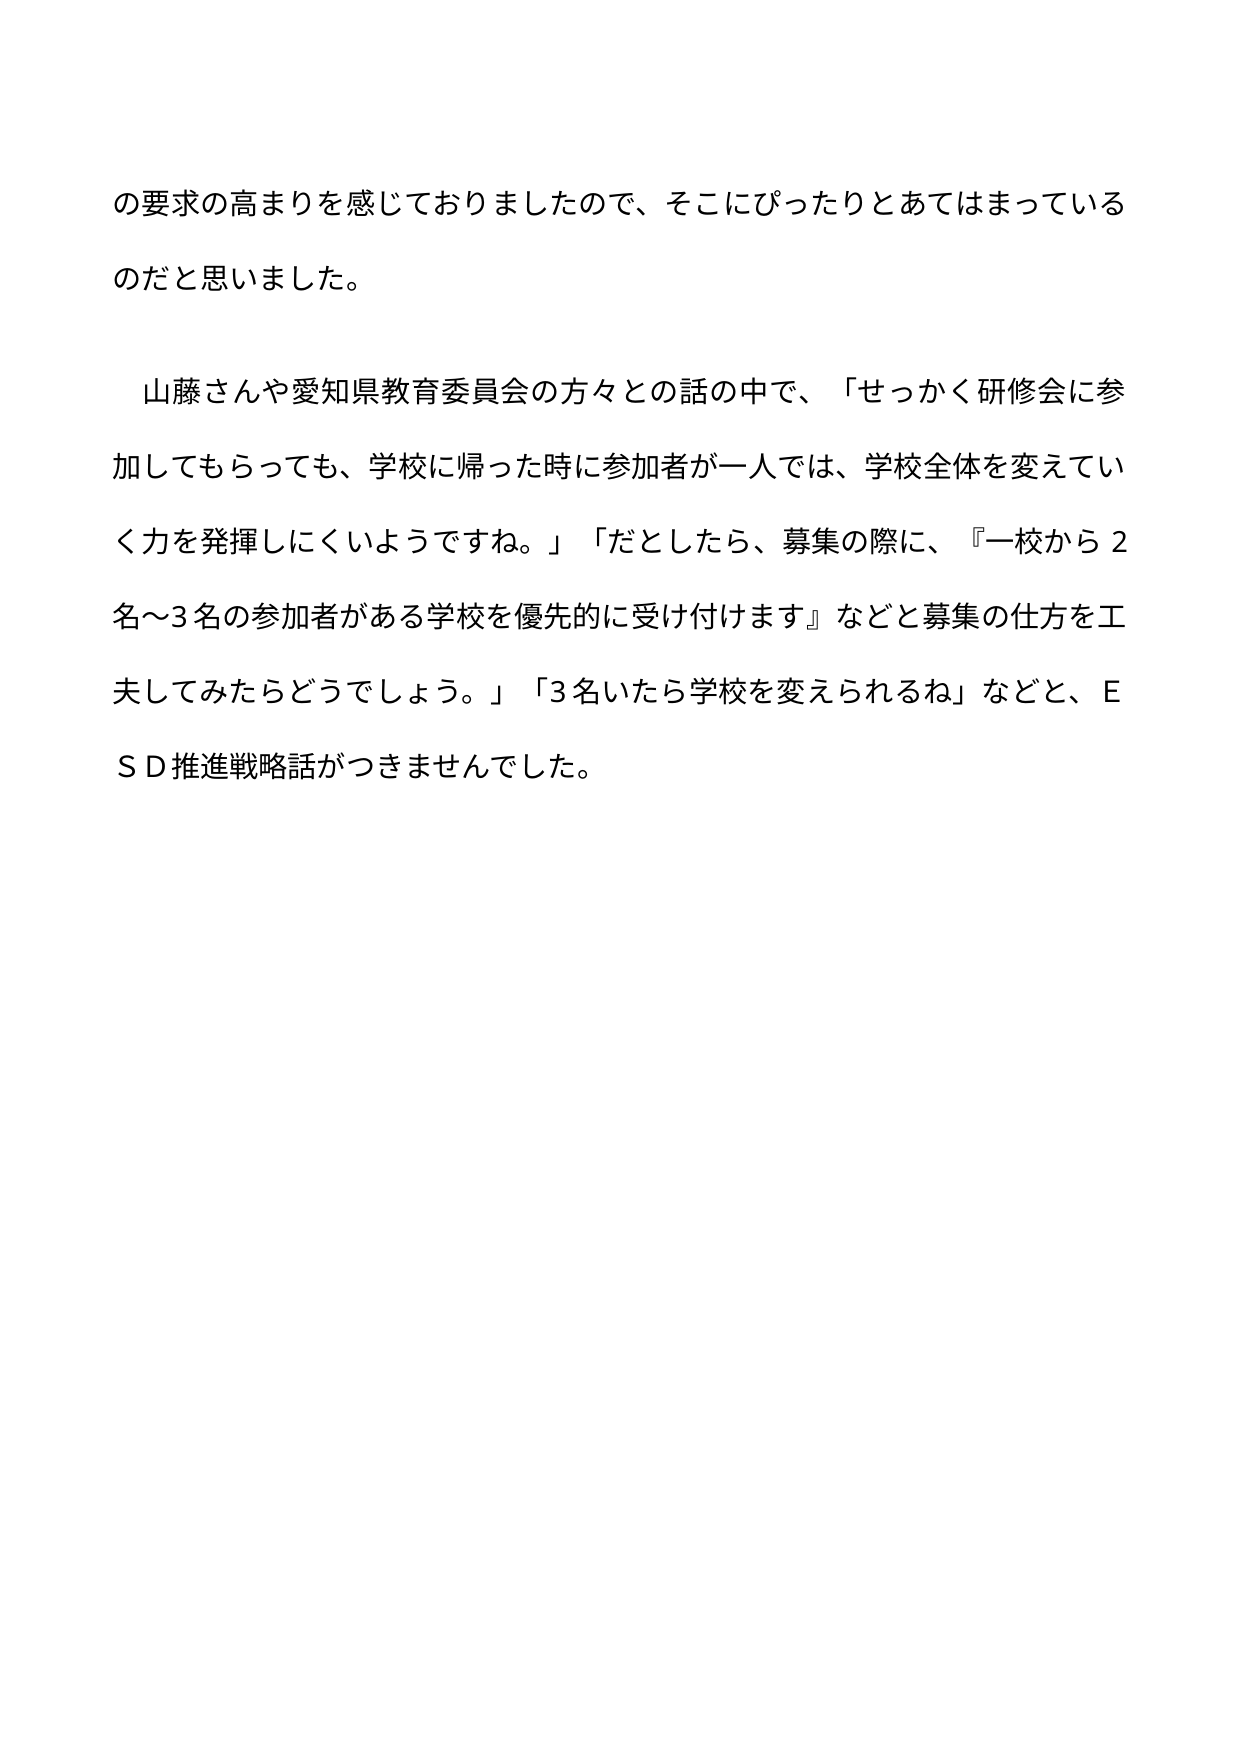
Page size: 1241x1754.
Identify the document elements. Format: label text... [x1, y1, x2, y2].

text 山藤さんや愛知県教育委員会の方々との話の中で、「せっかく研修会に参加してもらっても、学校に帰った時に参加者が一人では、学校全体を変えていく力を発揮しにくいようですね。」「だとしたら、募集の際に、『一校から2名～3名の参加者がある学校を優先的に受け付けます』などと募集の仕方を工夫してみたらどうでしょう。」「3名いたら学校を変えられるね」などと、ＥＳＤ推進戦略話がつきませんでした。 [112, 352, 1128, 802]
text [112, 164, 1128, 314]
